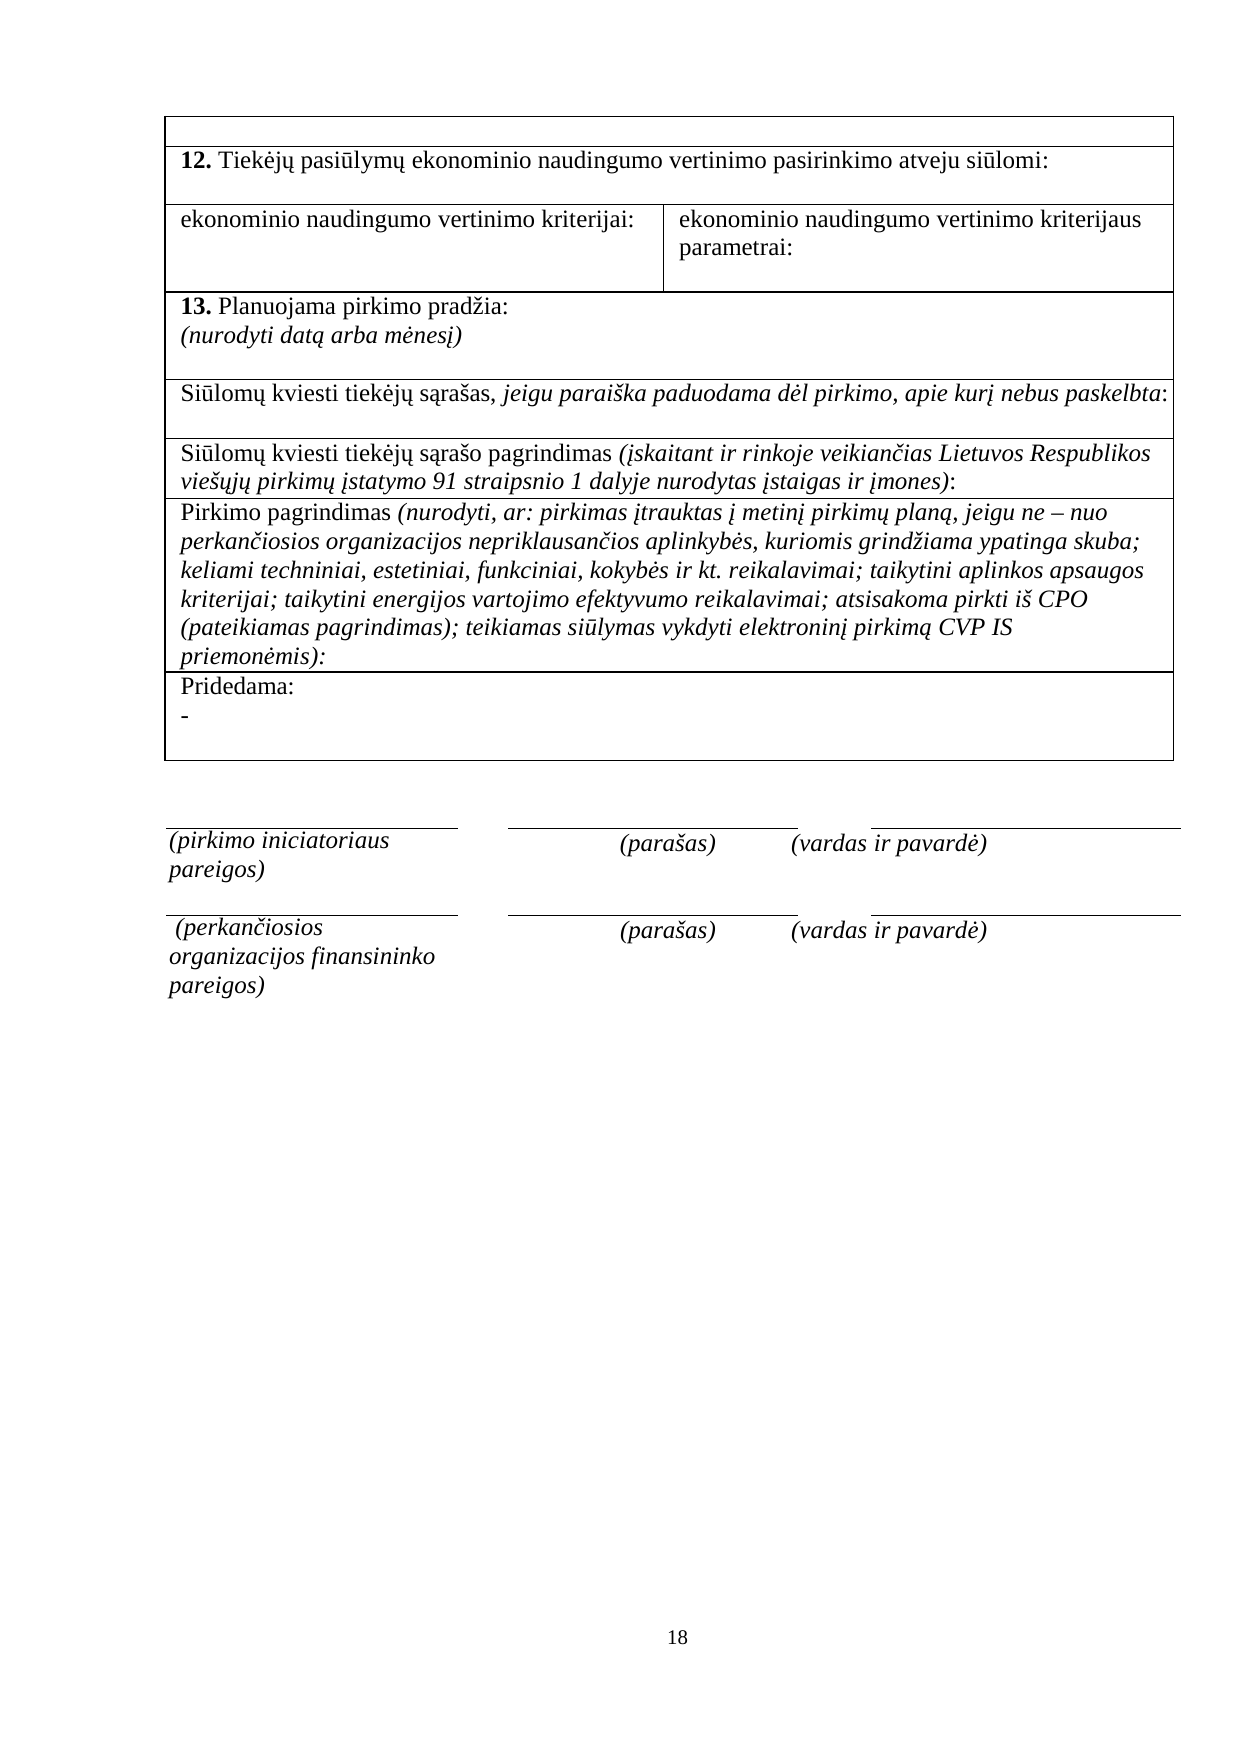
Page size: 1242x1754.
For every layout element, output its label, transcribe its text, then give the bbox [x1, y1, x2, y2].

table_cell Siūlomų kviesti tiekėjų sąrašo pagrindimas (įskaitant ir rinkoje veikiančias Lietuvos Respublikos viešųjų pirkimų įstatymo 91 straipsnio 1 dalyje nurodytas įstaigas ir įmones): [166, 439, 1173, 498]
text (parašas) (vardas ir pavardė) [620, 915, 1206, 944]
table_cell 13. Planuojama pirkimo pradžia: (nurodyti datą arba mėnesį) [166, 293, 1173, 379]
table_cell Pridedama: - [166, 673, 1173, 760]
text (parašas) (vardas ir pavardė) [619, 828, 1206, 857]
table_cell ekonominio naudingumo vertinimo kriterijaus parametrai: [664, 205, 1173, 291]
text (pirkimo iniciatoriaus pareigos) [169, 825, 402, 882]
text (perkančiosios organizacijos finansininko pareigos) [169, 912, 447, 999]
table_cell ekonominio naudingumo vertinimo kriterijai: [166, 205, 663, 291]
table_cell Siūlomų kviesti tiekėjų sąrašas, jeigu paraiška paduodama dėl pirkimo, apie kurį nebus paskelbta: [166, 380, 1173, 438]
table_header [166, 117, 1173, 146]
table_cell 12. Tiekėjų pasiūlymų ekonominio naudingumo vertinimo pasirinkimo atveju siūlomi: [166, 147, 1173, 204]
table_cell Pirkimo pagrindimas (nurodyti, ar: pirkimas įtrauktas į metinį pirkimų planą, jeigu ne – nuo perkančiosios organizacijos nepriklausančios aplinkybės, kuriomis grindžiama ypatinga skuba; keliami techniniai, estetiniai, funkciniai, kokybės ir kt. reikalavimai; taikytini aplinkos apsaugos kriterijai; taikytini energijos vartojimo efektyvumo reikalavimai; atsisakoma pirkti iš CPO (pateikiamas pagrindimas); teikiamas siūlymas vykdyti elektroninį pirkimą CVP IS priemonėmis): [166, 499, 1173, 671]
